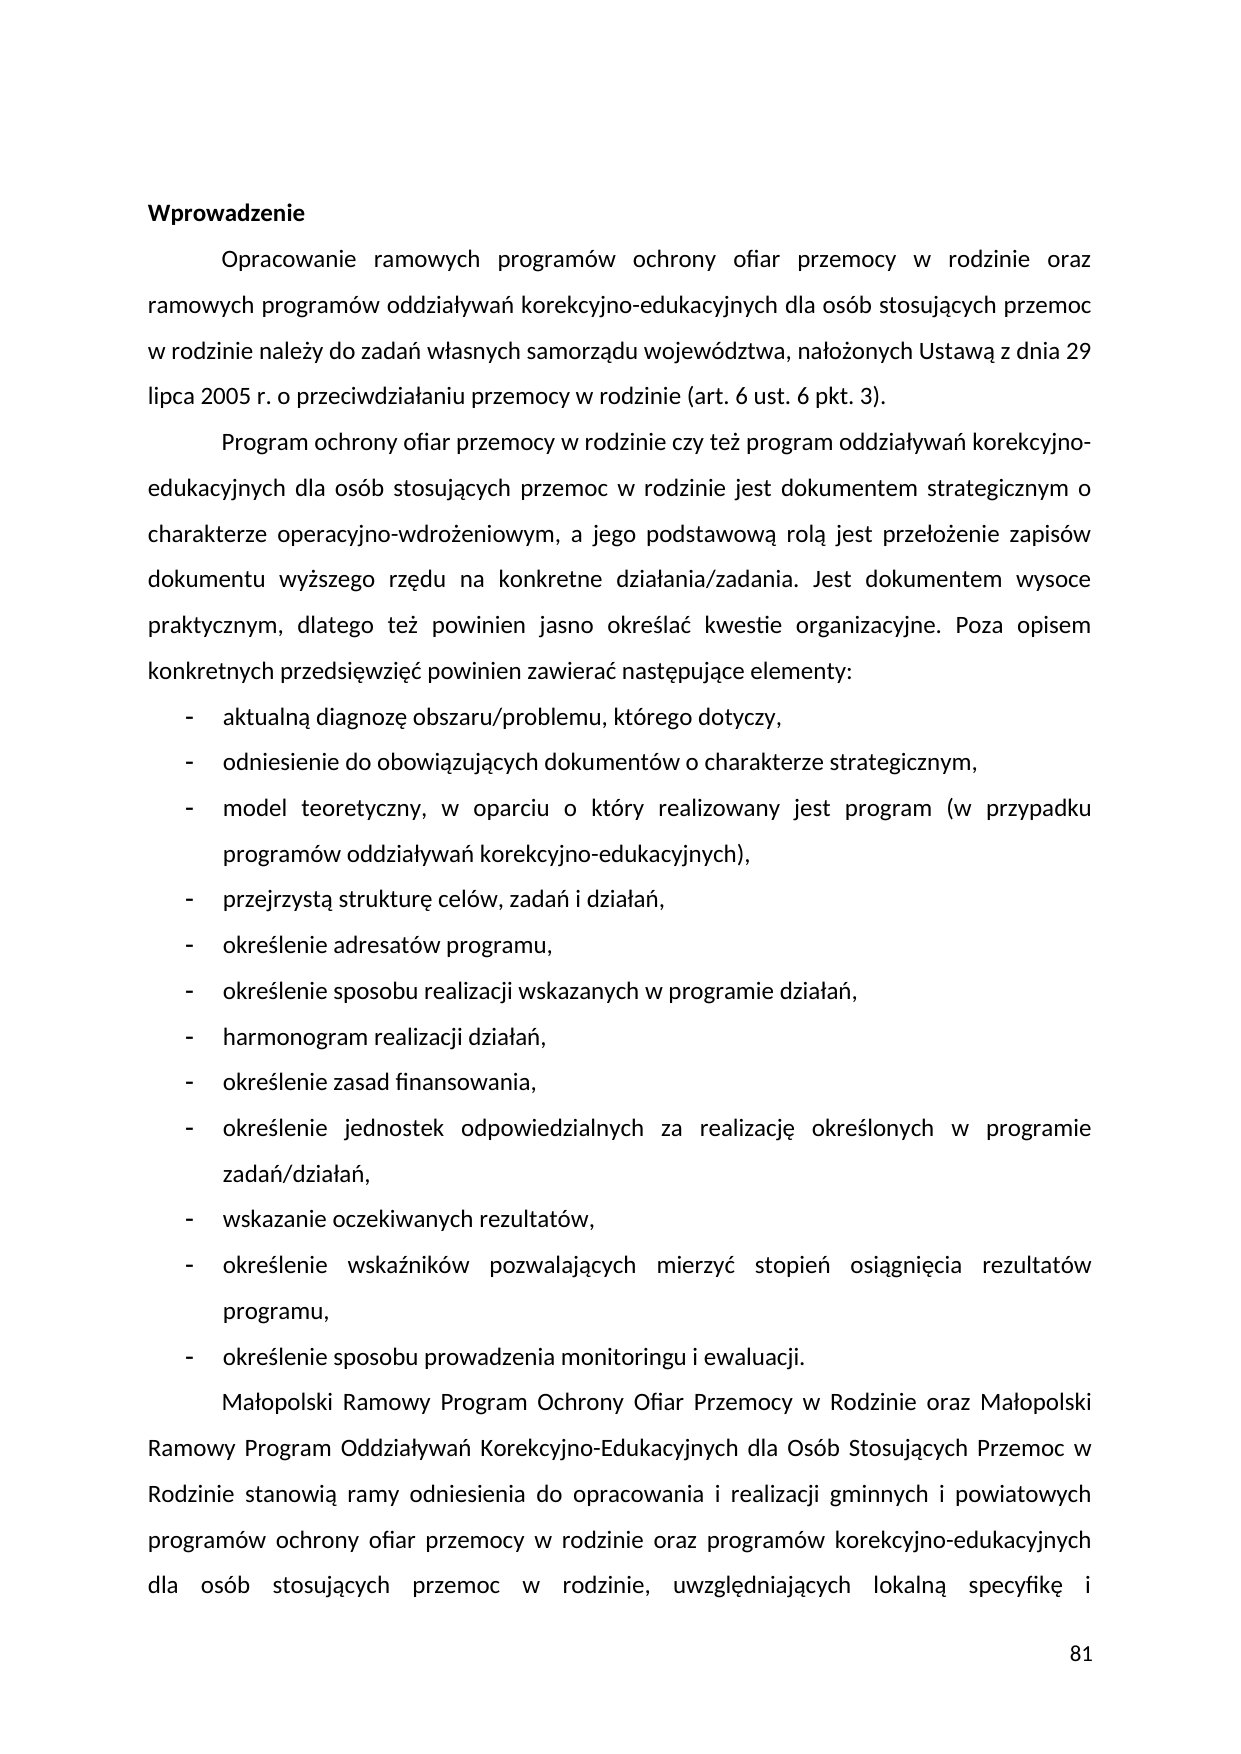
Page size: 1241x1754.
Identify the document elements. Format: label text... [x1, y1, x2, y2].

subtitle Wprowadzenie [148, 198, 1093, 228]
list przejrzystą strukturę celów, zadań i działań, [185, 883, 1093, 914]
list aktualną diagnozę obszaru/problemu, którego dotyczy, [185, 701, 1093, 731]
list określenie sposobu prowadzenia monitoringu i ewaluacji. [185, 1341, 1093, 1371]
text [148, 1387, 1093, 1600]
list harmonogram realizacji działań, [185, 1021, 1093, 1051]
text Opracowanie ramowych programów ochrony ofiar przemocy w rodzinie oraz ramowych programów oddziaływań korekcyjno-edukacyjnych dla osób stosujących przemoc w rodzinie należy do zadań własnych samorządu województwa, nałożonych Ustawą z dnia 29 lipca 2005 r. o przeciwdziałaniu przemocy w rodzinie (art. 6 ust. 6 pkt. 3). [148, 243, 1093, 411]
list określenie sposobu realizacji wskazanych w programie działań, [185, 975, 1093, 1006]
list określenie jednostek odpowiedzialnych za realizację określonych w programie zadań/działań, [185, 1112, 1093, 1188]
list model teoretyczny, w oparciu o który realizowany jest program (w przypadku programów oddziaływań korekcyjno-edukacyjnych), [185, 792, 1093, 868]
text Program ochrony ofiar przemocy w rodzinie czy też program oddziaływań korekcyjno-edukacyjnych dla osób stosujących przemoc w rodzinie jest dokumentem strategicznym o charakterze operacyjno-wdrożeniowym, a jego podstawową rolą jest przełożenie zapisów dokumentu wyższego rzędu na konkretne działania/zadania. Jest dokumentem wysoce praktycznym, dlatego też powinien jasno określać kwestie organizacyjne. Poza opisem konkretnych przedsięwzięć powinien zawierać następujące elementy: [148, 426, 1093, 685]
list wskazanie oczekiwanych rezultatów, [185, 1204, 1093, 1234]
list określenie wskaźników pozwalających mierzyć stopień osiągnięcia rezultatów programu, [185, 1249, 1093, 1326]
list określenie adresatów programu, [185, 929, 1093, 960]
list odniesienie do obowiązujących dokumentów o charakterze strategicznym, [185, 746, 1093, 777]
list określenie zasad finansowania, [185, 1066, 1093, 1097]
